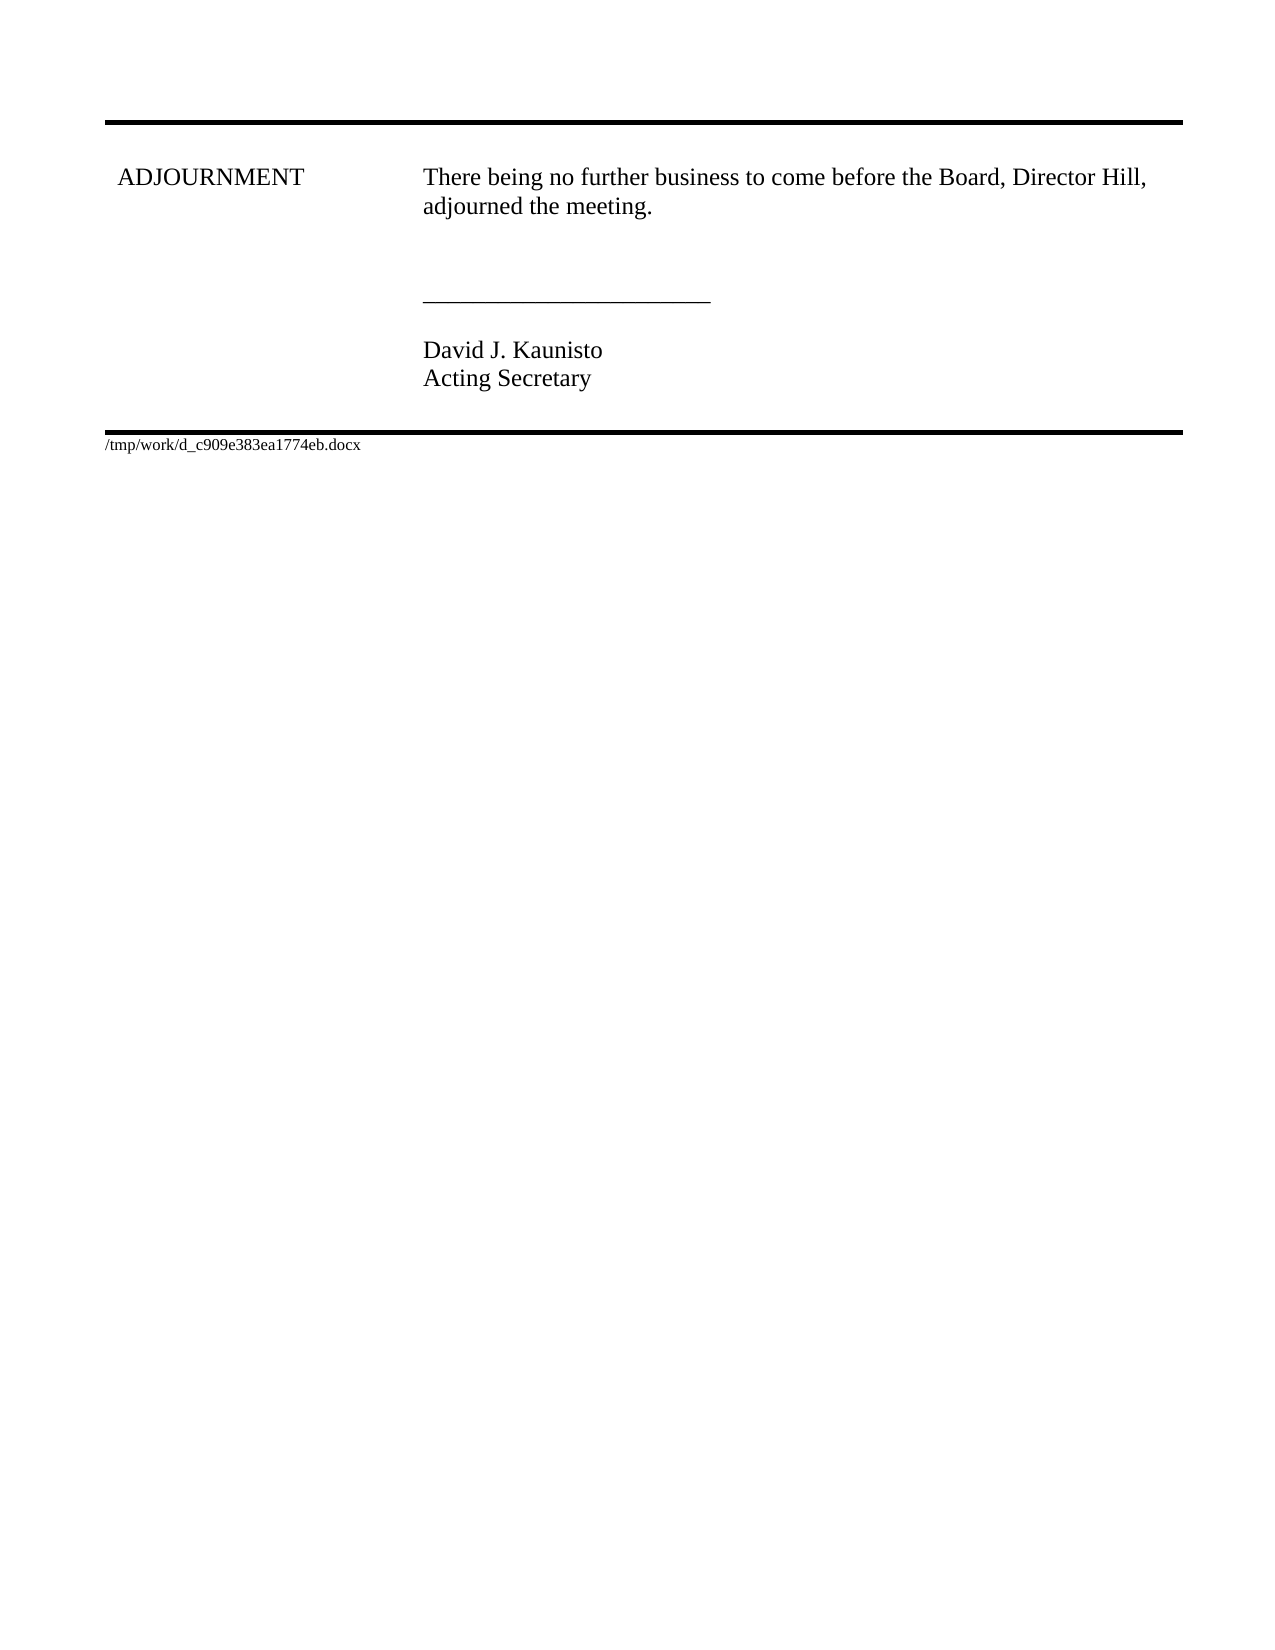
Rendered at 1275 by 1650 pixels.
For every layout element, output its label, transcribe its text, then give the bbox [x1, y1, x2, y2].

text K:\BOARD\BOARD PACKETS\2018\07.26\MINUTES 7.12.18.DOCX [105, 435, 1170, 453]
table_cell ADJOURNMENT [105, 125, 411, 430]
table_cell There being no further business to come before the Board, Director Hill, adjourned the meeting. _______________________ David J. Kaunisto Acting Secretary [411, 125, 1183, 430]
